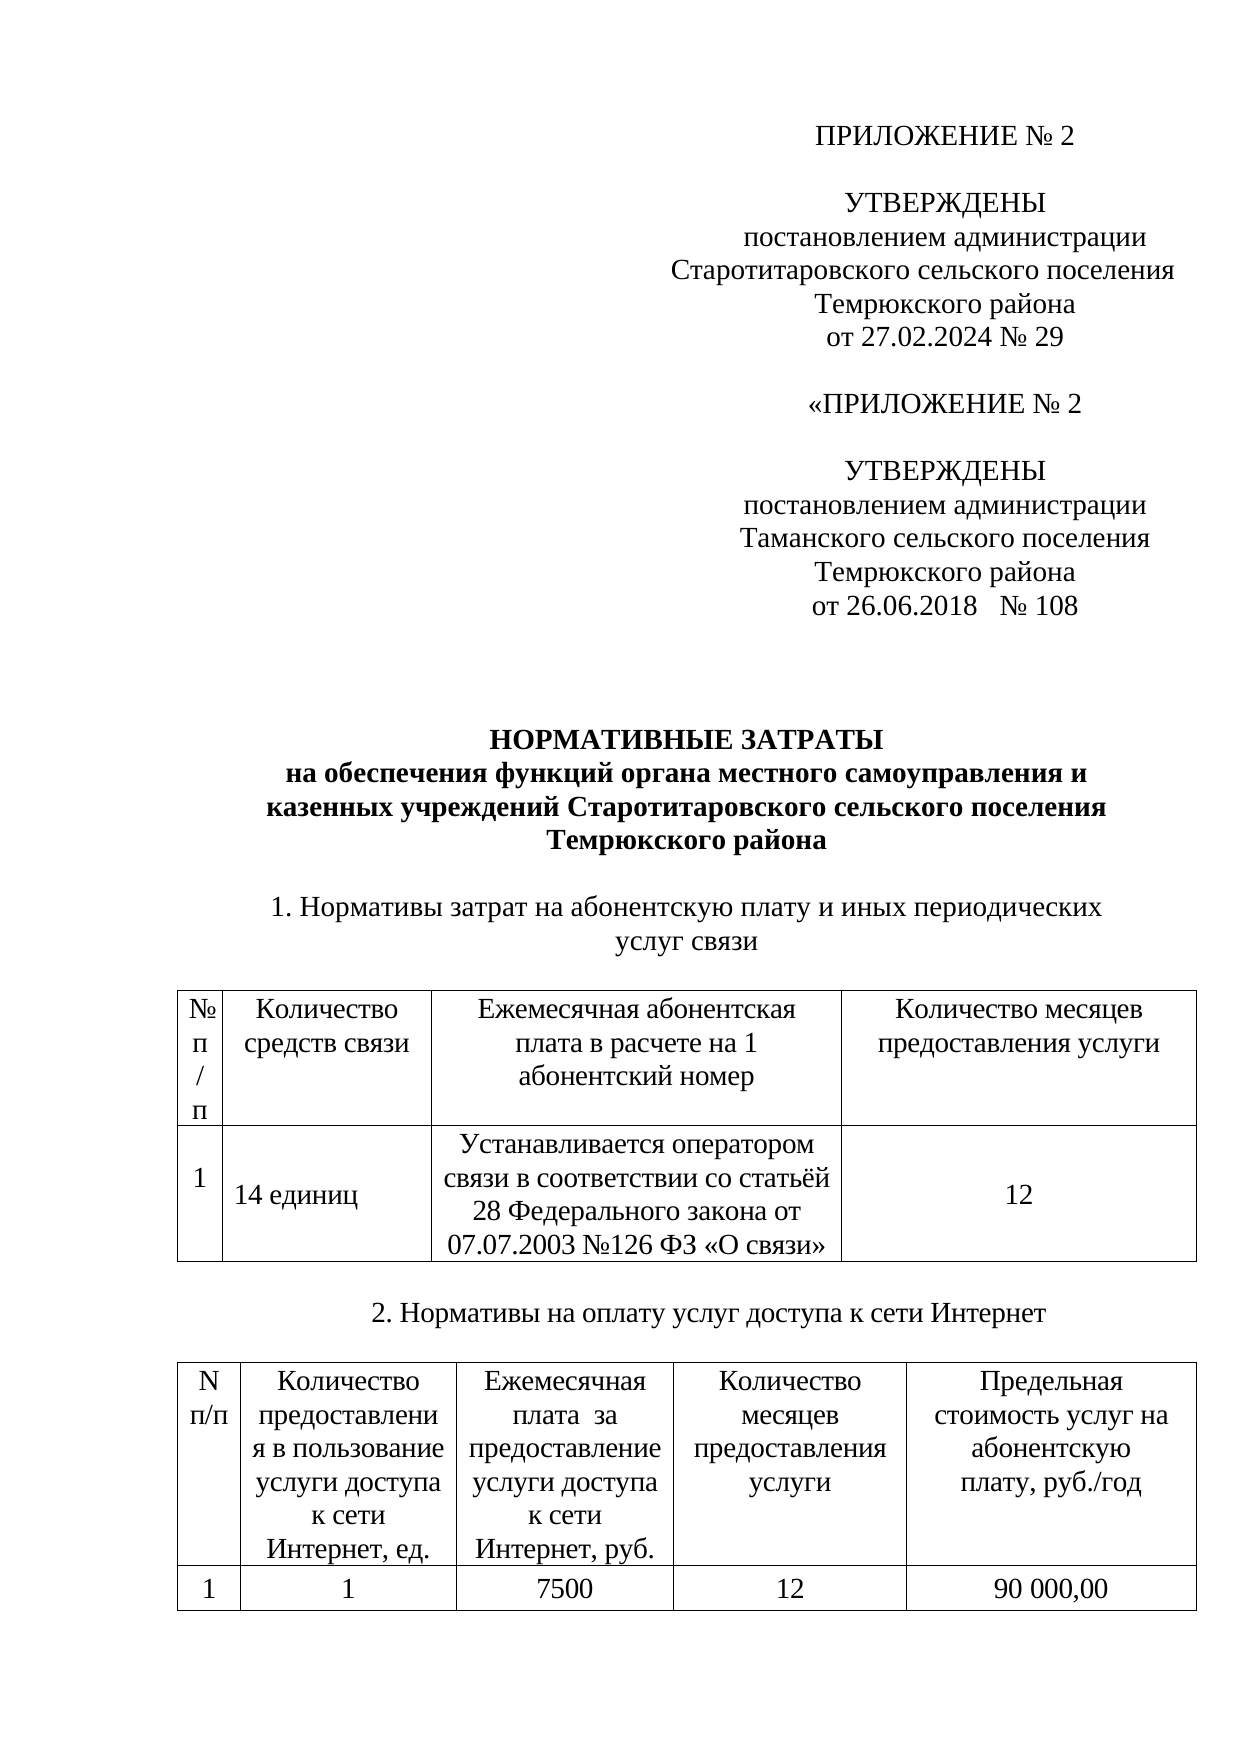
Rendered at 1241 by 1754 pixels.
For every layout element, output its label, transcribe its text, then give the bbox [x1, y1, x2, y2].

text Таманского сельского поселения [709, 521, 1181, 554]
table_cell 14 единиц [223, 1126, 431, 1261]
table_cell 12 [674, 1566, 906, 1610]
text постановлением администрации [709, 219, 1181, 252]
text Темрюкского района [709, 554, 1181, 588]
text ПРИЛОЖЕНИЕ № 2 [709, 118, 1181, 152]
table_cell 12 [842, 1126, 1196, 1261]
table_cell 1 [178, 1566, 240, 1610]
text «ПРИЛОЖЕНИЕ № 2 [709, 386, 1181, 420]
table_header Ежемесячная абонентская плата в расчете на 1 абонентский номер [432, 991, 841, 1125]
table_cell 7500 [457, 1566, 673, 1610]
text НОРМАТИВНЫЕ ЗАТРАТЫ [236, 722, 1137, 755]
table_header Предельная стоимость услуг на абонентскую плату, руб./год [907, 1363, 1196, 1564]
table_cell 90 000,00 [907, 1566, 1196, 1610]
text от 26.06.2018 № 108 [635, 588, 1181, 621]
text от 27.02.2024 № 29 [635, 319, 1181, 353]
text УТВЕРЖДЕНЫ [709, 185, 1181, 219]
table_header Количество месяцев предоставления услуги [842, 991, 1196, 1125]
text постановлением администрации [709, 487, 1181, 521]
text 1. Нормативы затрат на абонентскую плату и иных периодических услуг связи [236, 889, 1137, 957]
table_cell 1 [178, 1126, 222, 1261]
text на обеспечения функций органа местного самоуправления и казенных учреждений Старотитаровского сельского поселения Темрюкского района [236, 755, 1137, 856]
table_header Количество предоставления в пользование услуги доступа к сети Интернет, ед. [241, 1363, 456, 1564]
table_header N п/п [178, 1363, 240, 1564]
table_cell Устанавливается оператором связи в соответствии со статьёй 28 Федерального закона от 07.07.2003 №126 ФЗ «О связи» [432, 1126, 841, 1261]
table_cell 1 [241, 1566, 456, 1610]
text УТВЕРЖДЕНЫ [709, 453, 1181, 487]
text Темрюкского района [709, 286, 1181, 319]
table_header Количество месяцев предоставления услуги [674, 1363, 906, 1564]
table_header Ежемесячная плата за предоставление услуги доступа к сети Интернет, руб. [457, 1363, 673, 1564]
table_header Количество средств связи [223, 991, 431, 1125]
text Старотитаровского сельского поселения [664, 252, 1181, 286]
table_header № п/п [178, 991, 222, 1125]
text 2. Нормативы на оплату услуг доступа к сети Интернет [236, 1295, 1181, 1329]
